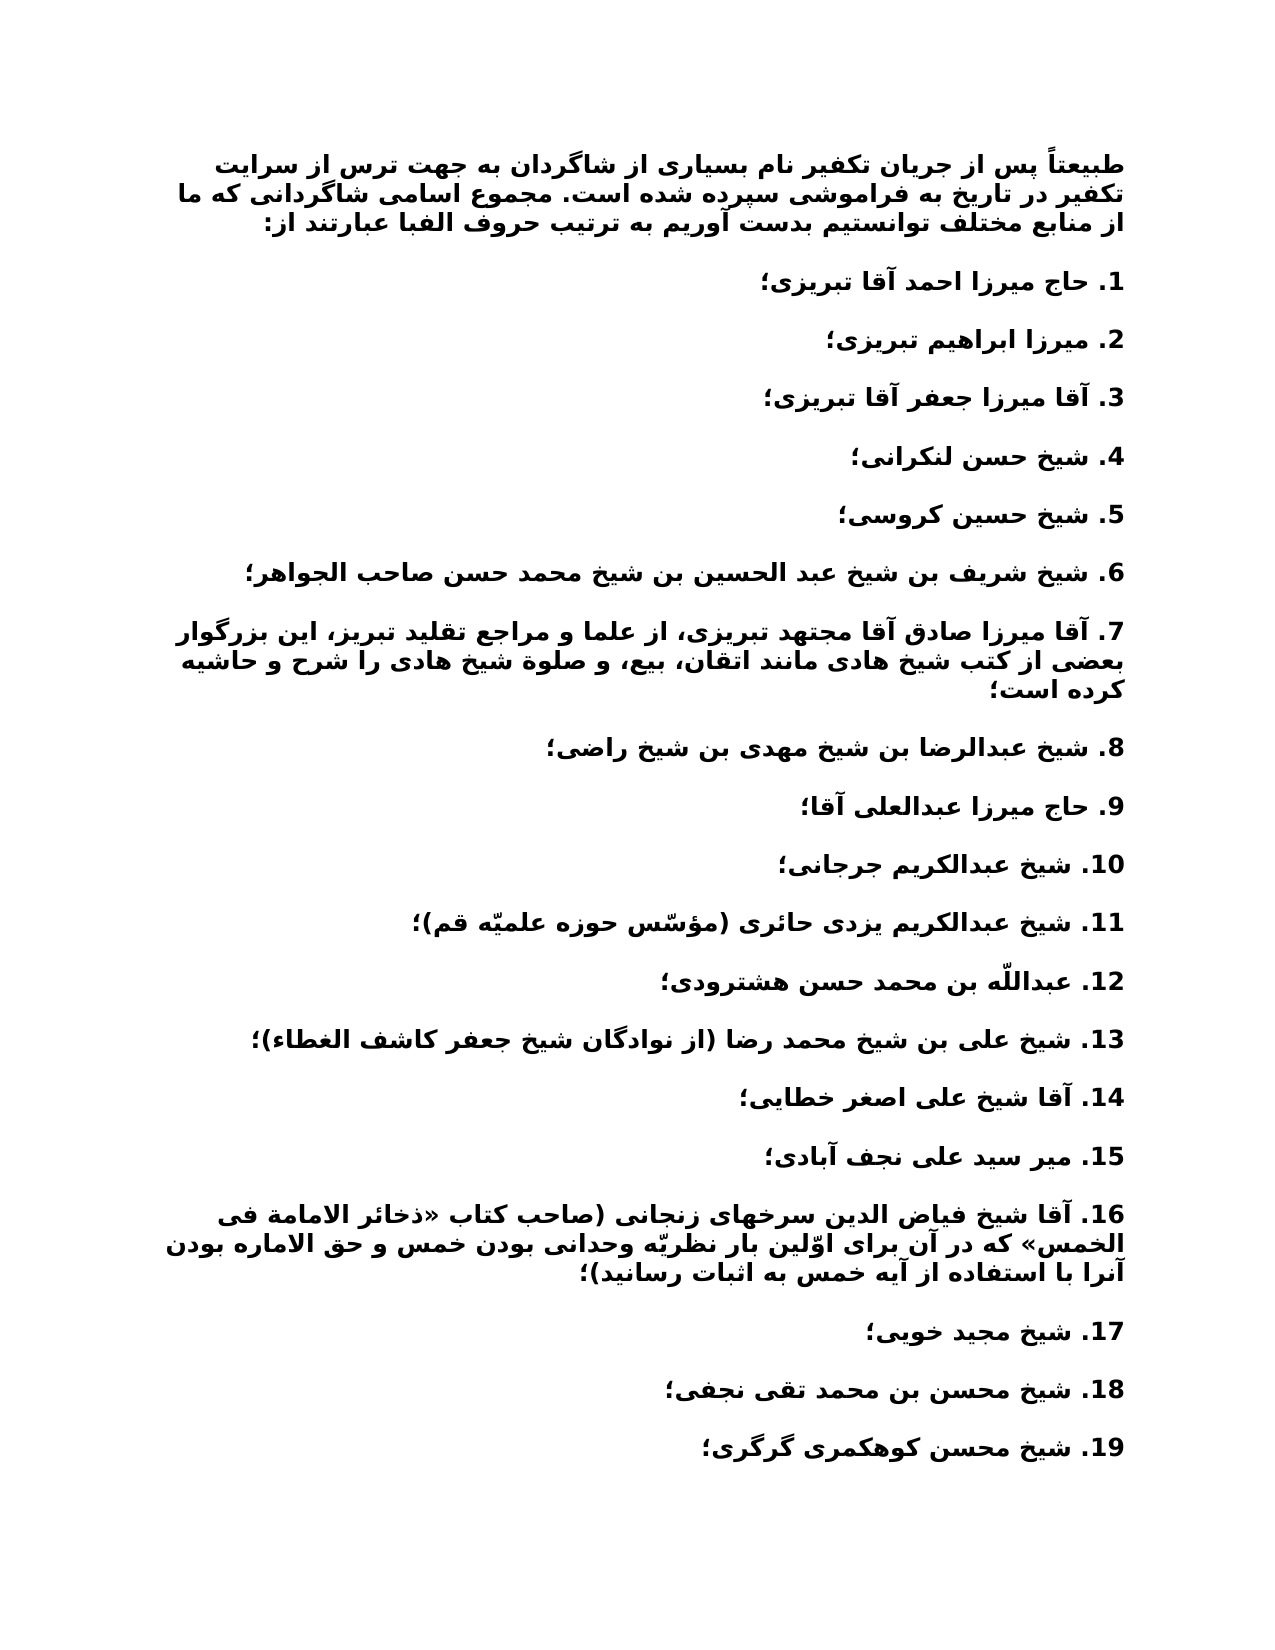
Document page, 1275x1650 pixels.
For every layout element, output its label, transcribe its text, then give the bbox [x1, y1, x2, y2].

text 11. شيخ عبدالكريم يزدى حائرى (مؤسّس حوزه علميّه قم)؛ [150, 908, 1125, 937]
text 12. عبداللّه بن محمد حسن هشترودى؛ [150, 967, 1125, 996]
text 13. شيخ على بن شيخ محمد رضا (از نوادگان شيخ جعفر كاشف الغطاء)؛ [150, 1025, 1125, 1054]
text 2. ميرزا ابراهيم تبريزى؛ [150, 325, 1125, 354]
text 7. آقا ميرزا صادق آقا مجتهد تبريزى، از علما و مراجع تقليد تبريز، اين بزرگوار بعضى از كتب شيخ هادى مانند اتقان، بيع، و صلوة شيخ هادى را شرح و حاشيه كرده است؛ [150, 617, 1125, 704]
text 6. شيخ شريف بن شيخ عبد الحسين بن شيخ محمد حسن صاحب الجواهر؛ [150, 558, 1125, 587]
text 8. شيخ عبدالرضا بن شيخ مهدى بن شيخ راضى؛ [150, 733, 1125, 762]
text 9. حاج ميرزا عبدالعلى آقا؛ [150, 792, 1125, 821]
text 3. آقا ميرزا جعفر آقا تبريزى؛ [150, 383, 1125, 412]
text 16. آقا شيخ فياض الدين سرخه‏اى زنجانى (صاحب كتاب «ذخائر الامامة فى الخمس» كه در آن براى اوّلين بار نظريّه وحدانى بودن خمس و حق الاماره بودن آنرا با استفاده از آيه خمس به اثبات رسانيد)؛ [150, 1200, 1125, 1287]
text 4. شيخ حسن لنكرانى؛ [150, 442, 1125, 471]
text 5. شيخ حسين كروسى؛ [150, 500, 1125, 529]
text 18. شيخ محسن بن محمد تقى نجفى؛ [150, 1375, 1125, 1404]
text 14. آقا شيخ على اصغر خطايى؛ [150, 1083, 1125, 1112]
text 15. مير سيد على نجف آبادى؛ [150, 1142, 1125, 1171]
text 17. شيخ مجيد خويى؛ [150, 1317, 1125, 1346]
text طبيعتاً پس از جريان تكفير نام بسيارى از شاگردان به جهت ترس از سرايت تكفير در تاريخ به فراموشى سپرده شده است. مجموع اسامى شاگردانى كه ما از منابع مختلف توانستيم بدست آوريم به ترتيب حروف الفبا عبارتند از: [150, 150, 1125, 237]
text 10. شيخ عبدالكريم جرجانى؛ [150, 850, 1125, 879]
text 19. شيخ محسن كوهكمرى گرگرى؛ [150, 1433, 1125, 1462]
text 1. حاج ميرزا احمد آقا تبريزى؛ [150, 267, 1125, 296]
